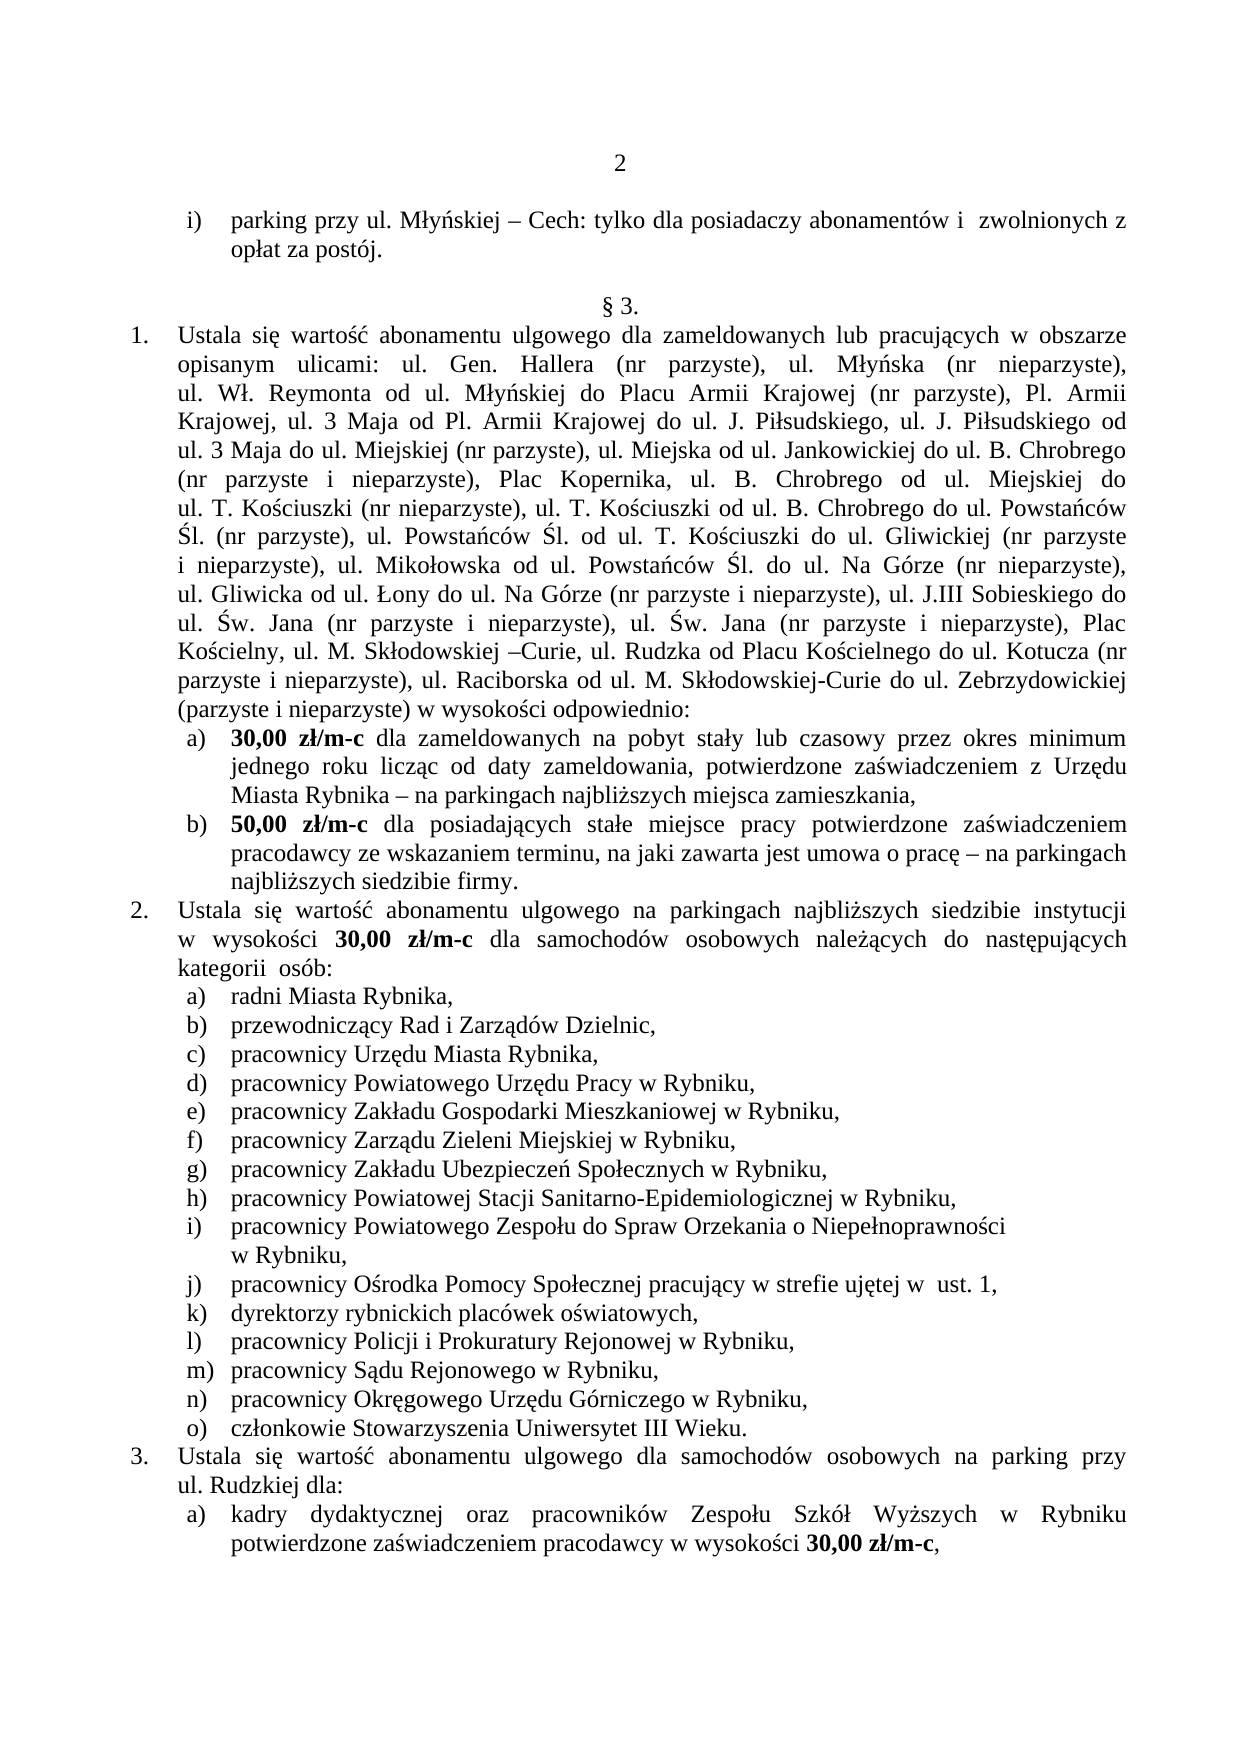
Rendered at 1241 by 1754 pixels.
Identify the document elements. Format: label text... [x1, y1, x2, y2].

list kadry dydaktycznej oraz pracowników Zespołu Szkół Wyższych w Rybniku potwierdzone zaświadczeniem pracodawcy w wysokości 30,00 zł/m-c, [186, 1499, 1128, 1556]
list pracownicy Powiatowego Urzędu Pracy w Rybniku, [186, 1068, 1128, 1096]
list radni Miasta Rybnika, [186, 981, 1128, 1010]
list parking przy ul. Młyńskiej – Cech: tylko dla posiadaczy abonamentów i zwolnionych z opłat za postój. [186, 205, 1128, 263]
list Ustala się wartość abonamentu ulgowego na parkingach najbliższych siedzibie instytucji w wysokości 30,00 zł/m-c dla samochodów osobowych należących do następujących kategorii osób: [130, 895, 1128, 981]
list Ustala się wartość abonamentu ulgowego dla samochodów osobowych na parking przy ul. Rudzkiej dla: [130, 1441, 1128, 1499]
list członkowie Stowarzyszenia Uniwersytet III Wieku. [186, 1413, 1128, 1441]
list pracownicy Sądu Rejonowego w Rybniku, [186, 1355, 1128, 1384]
list pracownicy Powiatowego Zespołu do Spraw Orzekania o Niepełnoprawności w Rybniku, [186, 1211, 1128, 1269]
list pracownicy Zakładu Gospodarki Mieszkaniowej w Rybniku, [186, 1096, 1128, 1125]
text § 3. [112, 291, 1128, 320]
list 50,00 zł/m-c dla posiadających stałe miejsce pracy potwierdzone zaświadczeniem pracodawcy ze wskazaniem terminu, na jaki zawarta jest umowa o pracę – na parkingach najbliższych siedzibie firmy. [186, 809, 1128, 895]
list przewodniczący Rad i Zarządów Dzielnic, [186, 1010, 1128, 1039]
list 30,00 zł/m-c dla zameldowanych na pobyt stały lub czasowy przez okres minimum jednego roku licząc od daty zameldowania, potwierdzone zaświadczeniem z Urzędu Miasta Rybnika – na parkingach najbliższych miejsca zamieszkania, [186, 723, 1128, 809]
list pracownicy Powiatowej Stacji Sanitarno-Epidemiologicznej w Rybniku, [186, 1183, 1128, 1211]
list pracownicy Okręgowego Urzędu Górniczego w Rybniku, [186, 1384, 1128, 1413]
list pracownicy Policji i Prokuratury Rejonowej w Rybniku, [186, 1326, 1128, 1355]
list pracownicy Zarządu Zieleni Miejskiej w Rybniku, [186, 1125, 1128, 1154]
list Ustala się wartość abonamentu ulgowego dla zameldowanych lub pracujących w obszarze opisanym ulicami: ul. Gen. Hallera (nr parzyste), ul. Młyńska (nr nieparzyste), ul. Wł. Reymonta od ul. Młyńskiej do Placu Armii Krajowej (nr parzyste), Pl. Armii Krajowej, ul. 3 Maja od Pl. Armii Krajowej do ul. J. Piłsudskiego, ul. J. Piłsudskiego od ul. 3 Maja do ul. Miejskiej (nr parzyste), ul. Miejska od ul. Jankowickiej do ul. B. Chrobrego (nr parzyste i nieparzyste), Plac Kopernika, ul. B. Chrobrego od ul. Miejskiej do ul. T. Kościuszki (nr nieparzyste), ul. T. Kościuszki od ul. B. Chrobrego do ul. Powstańców Śl. (nr parzyste), ul. Powstańców Śl. od ul. T. Kościuszki do ul. Gliwickiej (nr parzyste i nieparzyste), ul. Mikołowska od ul. Powstańców Śl. do ul. Na Górze (nr nieparzyste), ul. Gliwicka od ul. Łony do ul. Na Górze (nr parzyste i nieparzyste), ul. J.III Sobieskiego do ul. Św. Jana (nr parzyste i nieparzyste), ul. Św. Jana (nr parzyste i nieparzyste), Plac Kościelny, ul. M. Skłodowskiej –Curie, ul. Rudzka od Placu Kościelnego do ul. Kotucza (nr parzyste i nieparzyste), ul. Raciborska od ul. M. Skłodowskiej-Curie do ul. Zebrzydowickiej (parzyste i nieparzyste) w wysokości odpowiednio: [130, 320, 1128, 723]
list pracownicy Ośrodka Pomocy Społecznej pracujący w strefie ujętej w ust. 1, [186, 1269, 1128, 1298]
list dyrektorzy rybnickich placówek oświatowych, [186, 1298, 1128, 1326]
list pracownicy Urzędu Miasta Rybnika, [186, 1039, 1128, 1068]
list pracownicy Zakładu Ubezpieczeń Społecznych w Rybniku, [186, 1154, 1128, 1183]
